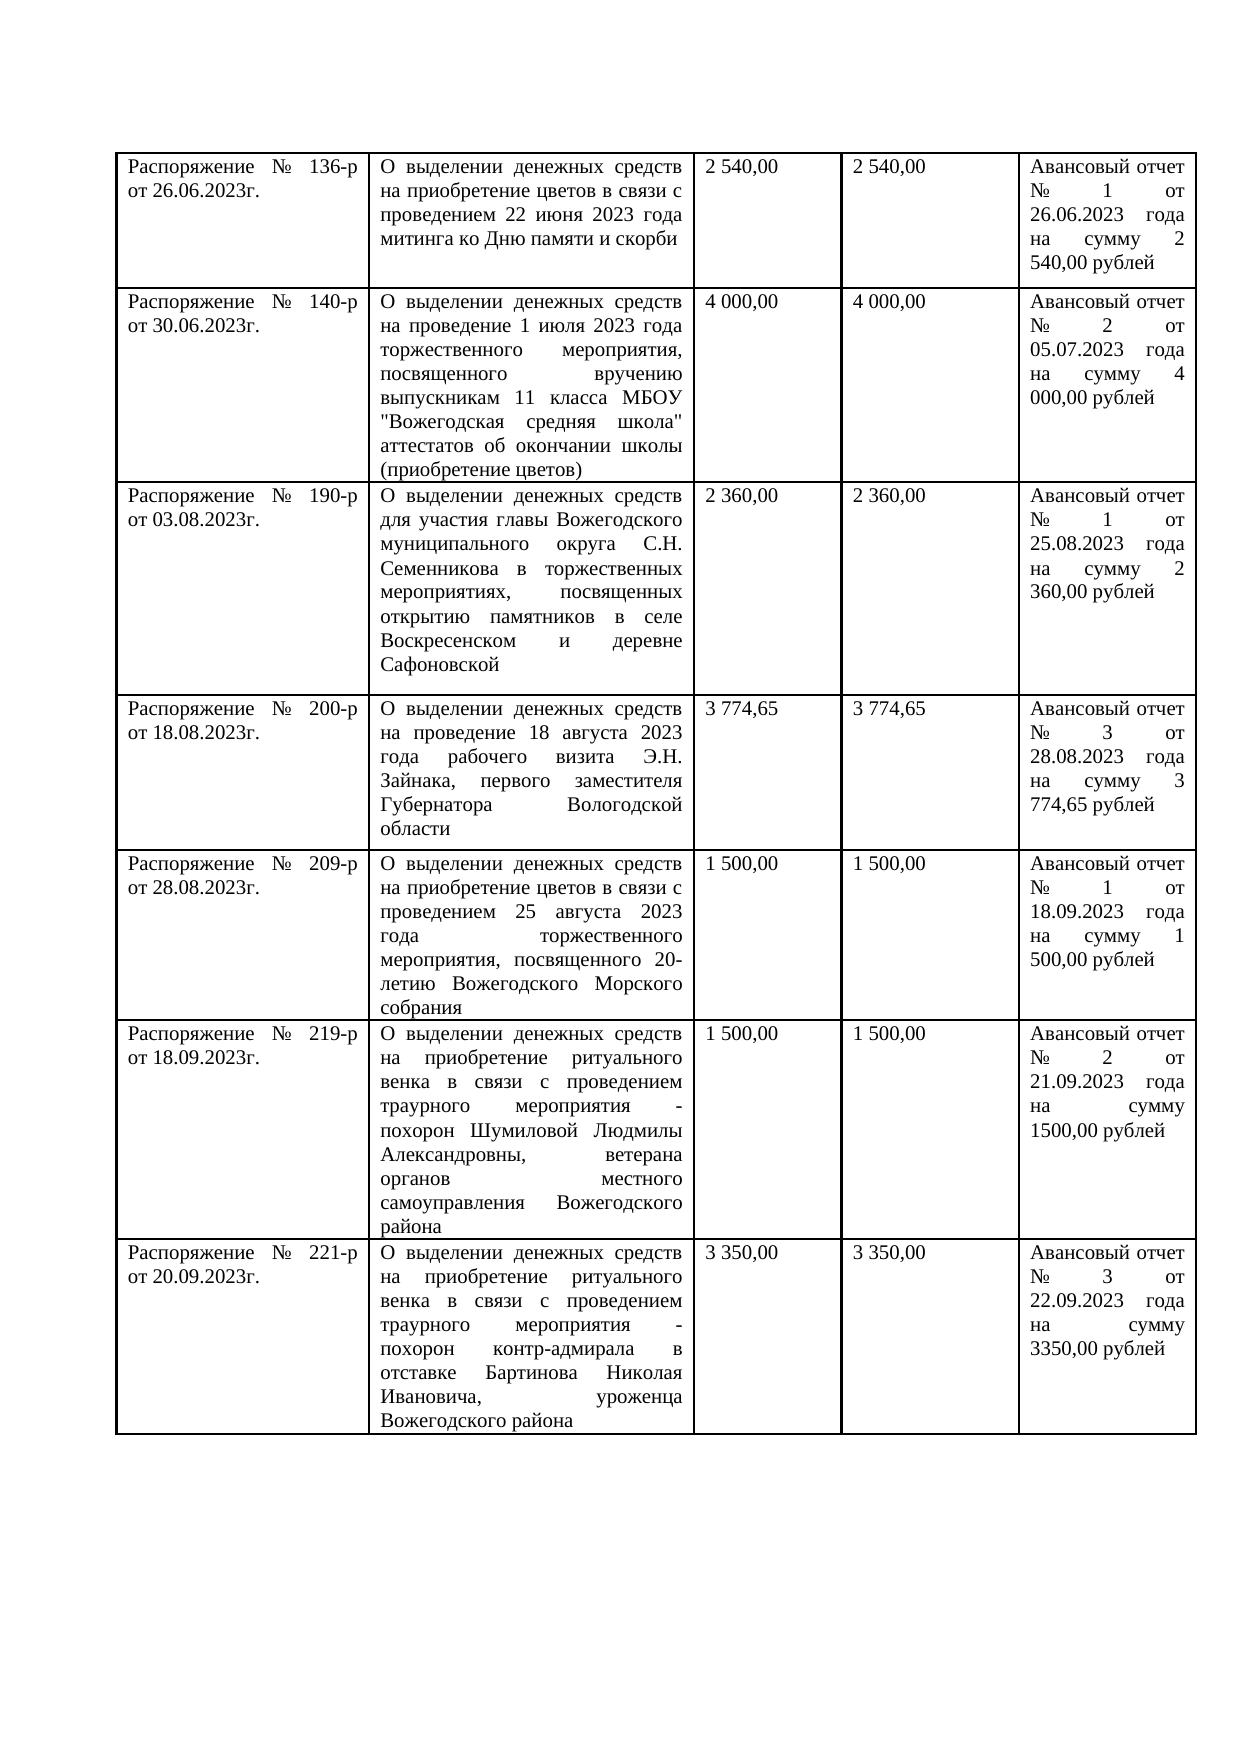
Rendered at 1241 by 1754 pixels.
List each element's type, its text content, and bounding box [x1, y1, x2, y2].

table_cell Распоряжение № 221-р от 20.09.2023г. [118, 1240, 368, 1432]
table_cell О выделении денежных средств на проведение 1 июля 2023 года торжественного мероприятия, посвященного вручению выпускникам 11 класса МБОУ "Вожегодская средняя школа" аттестатов об окончании школы (приобретение цветов) [370, 289, 693, 481]
table_cell 2 540,00 [843, 154, 1018, 287]
table_cell Авансовый отчет № 3 от 28.08.2023 года на сумму 3 774,65 рублей [1020, 696, 1195, 849]
table_cell О выделении денежных средств для участия главы Вожегодского муниципального округа С.Н. Семенникова в торжественных мероприятиях, посвященных открытию памятников в селе Воскресенском и деревне Сафоновской [370, 483, 693, 694]
table_cell 3 774,65 [843, 696, 1018, 849]
table_cell 4 000,00 [695, 289, 840, 481]
table_cell 1 500,00 [695, 851, 840, 1019]
table_cell О выделении денежных средств на приобретение ритуального венка в связи с проведением траурного мероприятия - похорон Шумиловой Людмилы Александровны, ветерана органов местного самоуправления Вожегодского района [370, 1021, 693, 1238]
table_cell О выделении денежных средств на приобретение ритуального венка в связи с проведением траурного мероприятия - похорон контр-адмирала в отставке Бартинова Николая Ивановича, уроженца Вожегодского района [370, 1240, 693, 1432]
table_cell 2 540,00 [695, 154, 840, 287]
table_cell 3 350,00 [695, 1240, 840, 1432]
table_cell 1 500,00 [843, 1021, 1018, 1238]
table_cell Авансовый отчет № 3 от 22.09.2023 года на сумму 3350,00 рублей [1020, 1240, 1195, 1432]
table_cell Авансовый отчет № 1 от 25.08.2023 года на сумму 2 360,00 рублей [1020, 483, 1195, 694]
table_cell Авансовый отчет № 2 от 21.09.2023 года на сумму 1500,00 рублей [1020, 1021, 1195, 1238]
table_cell Распоряжение № 190-р от 03.08.2023г. [118, 483, 368, 694]
table_cell 3 774,65 [695, 696, 840, 849]
table_cell Авансовый отчет № 2 от 05.07.2023 года на сумму 4 000,00 рублей [1020, 289, 1195, 481]
table_cell Распоряжение № 219-р от 18.09.2023г. [118, 1021, 368, 1238]
table_cell 4 000,00 [843, 289, 1018, 481]
table_cell Авансовый отчет № 1 от 18.09.2023 года на сумму 1 500,00 рублей [1020, 851, 1195, 1019]
table_cell Распоряжение № 209-р от 28.08.2023г. [118, 851, 368, 1019]
table_cell О выделении денежных средств на приобретение цветов в связи с проведением 22 июня 2023 года митинга ко Дню памяти и скорби [370, 154, 693, 287]
table_cell Авансовый отчет № 1 от 26.06.2023 года на сумму 2 540,00 рублей [1020, 154, 1195, 287]
table_cell 3 350,00 [843, 1240, 1018, 1432]
table_cell 1 500,00 [843, 851, 1018, 1019]
table_cell 2 360,00 [695, 483, 840, 694]
table_cell 2 360,00 [843, 483, 1018, 694]
table_cell 1 500,00 [695, 1021, 840, 1238]
table_cell О выделении денежных средств на проведение 18 августа 2023 года рабочего визита Э.Н. Зайнака, первого заместителя Губернатора Вологодской области [370, 696, 693, 849]
table_cell Распоряжение № 140-р от 30.06.2023г. [118, 289, 368, 481]
table_cell Распоряжение № 200-р от 18.08.2023г. [118, 696, 368, 849]
table_cell Распоряжение № 136-р от 26.06.2023г. [118, 154, 368, 287]
table_cell О выделении денежных средств на приобретение цветов в связи с проведением 25 августа 2023 года торжественного мероприятия, посвященного 20- летию Вожегодского Морского собрания [370, 851, 693, 1019]
